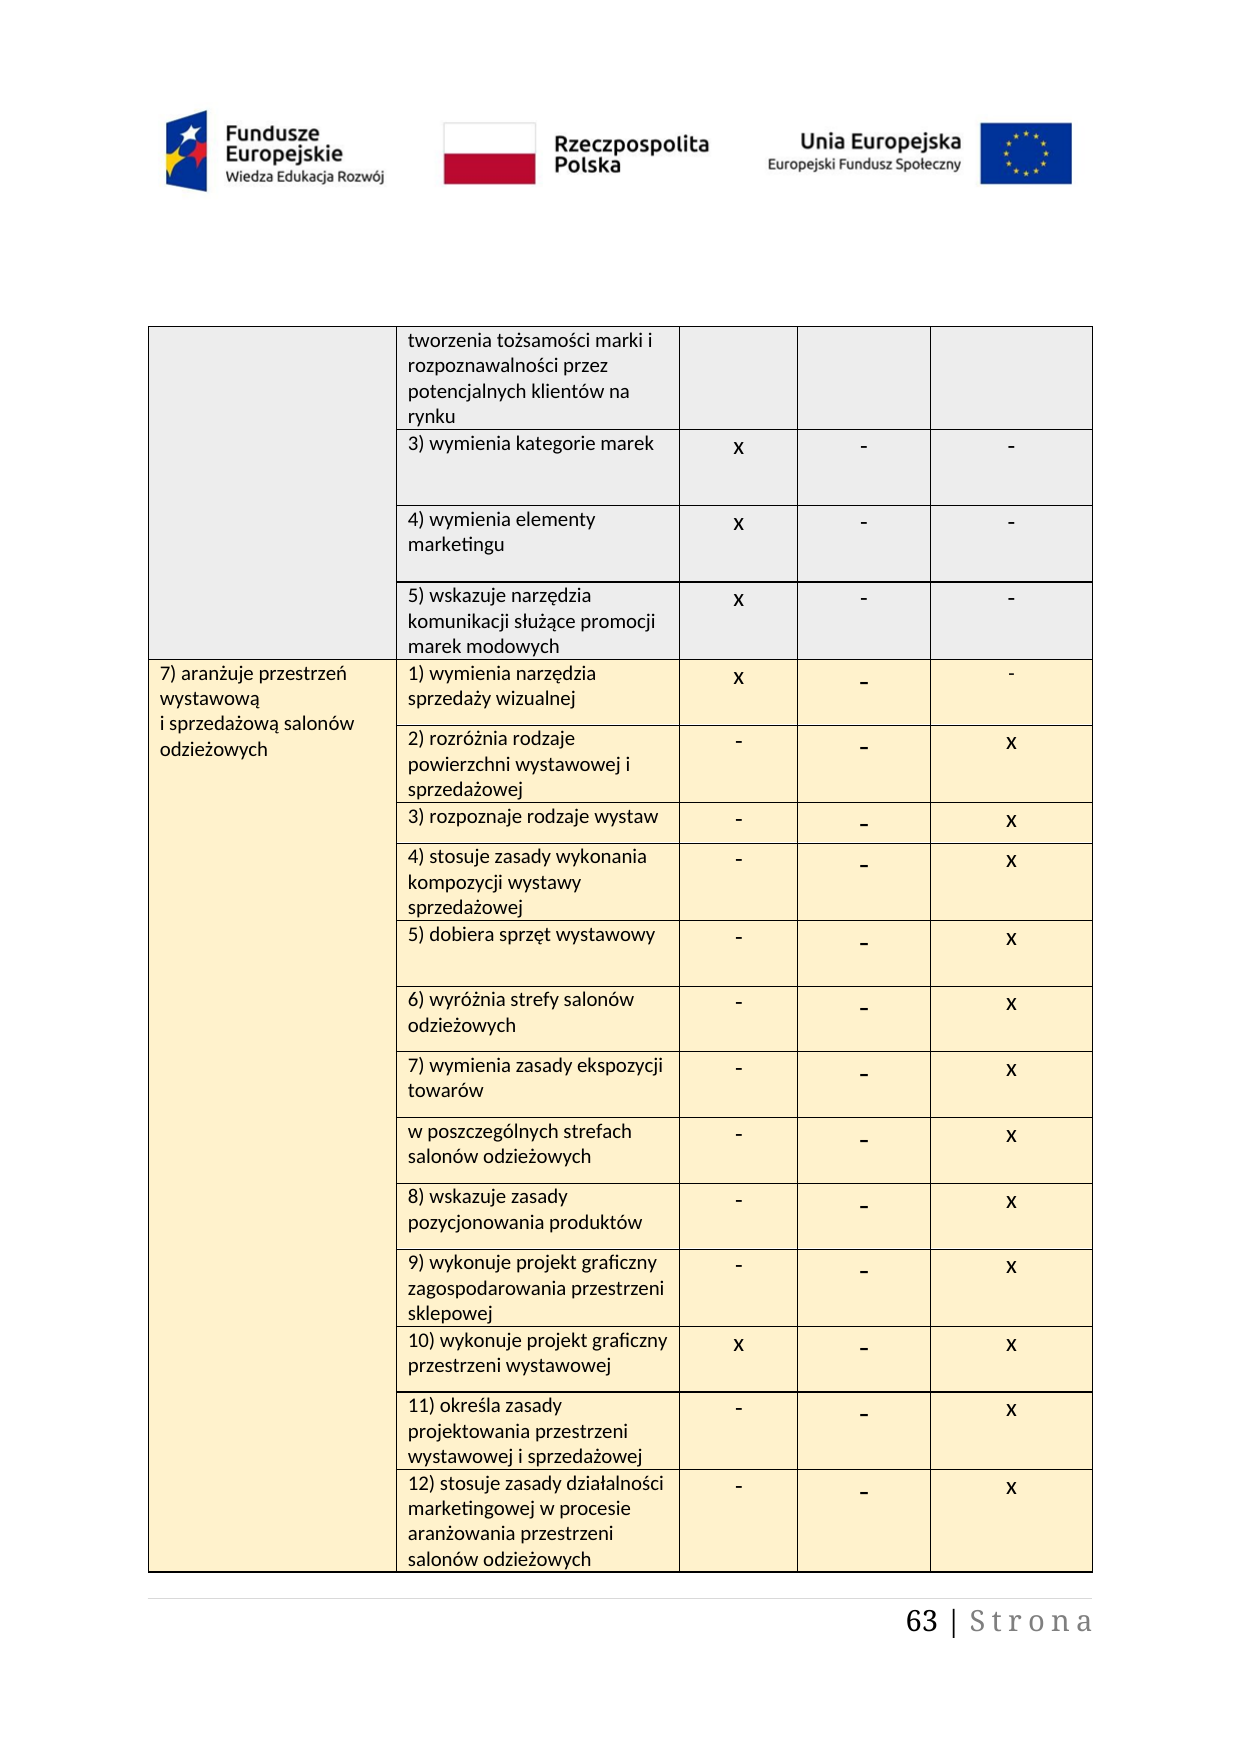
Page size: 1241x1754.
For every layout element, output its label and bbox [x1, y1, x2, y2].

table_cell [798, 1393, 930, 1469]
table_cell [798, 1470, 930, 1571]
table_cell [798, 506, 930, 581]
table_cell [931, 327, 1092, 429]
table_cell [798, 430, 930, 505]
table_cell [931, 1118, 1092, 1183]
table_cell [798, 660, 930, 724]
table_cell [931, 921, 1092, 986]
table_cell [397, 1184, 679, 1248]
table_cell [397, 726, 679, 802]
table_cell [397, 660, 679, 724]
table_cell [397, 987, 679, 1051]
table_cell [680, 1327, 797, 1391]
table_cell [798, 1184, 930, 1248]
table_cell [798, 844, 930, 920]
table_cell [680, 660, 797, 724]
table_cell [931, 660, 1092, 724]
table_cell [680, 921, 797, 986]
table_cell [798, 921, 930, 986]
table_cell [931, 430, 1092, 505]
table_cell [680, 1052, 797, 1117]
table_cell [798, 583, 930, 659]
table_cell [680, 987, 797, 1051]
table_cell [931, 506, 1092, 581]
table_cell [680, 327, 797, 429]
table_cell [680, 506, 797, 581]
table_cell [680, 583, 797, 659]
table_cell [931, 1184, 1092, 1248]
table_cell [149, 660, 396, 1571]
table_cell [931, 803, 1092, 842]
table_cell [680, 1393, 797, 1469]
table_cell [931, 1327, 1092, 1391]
picture [146, 90, 1092, 212]
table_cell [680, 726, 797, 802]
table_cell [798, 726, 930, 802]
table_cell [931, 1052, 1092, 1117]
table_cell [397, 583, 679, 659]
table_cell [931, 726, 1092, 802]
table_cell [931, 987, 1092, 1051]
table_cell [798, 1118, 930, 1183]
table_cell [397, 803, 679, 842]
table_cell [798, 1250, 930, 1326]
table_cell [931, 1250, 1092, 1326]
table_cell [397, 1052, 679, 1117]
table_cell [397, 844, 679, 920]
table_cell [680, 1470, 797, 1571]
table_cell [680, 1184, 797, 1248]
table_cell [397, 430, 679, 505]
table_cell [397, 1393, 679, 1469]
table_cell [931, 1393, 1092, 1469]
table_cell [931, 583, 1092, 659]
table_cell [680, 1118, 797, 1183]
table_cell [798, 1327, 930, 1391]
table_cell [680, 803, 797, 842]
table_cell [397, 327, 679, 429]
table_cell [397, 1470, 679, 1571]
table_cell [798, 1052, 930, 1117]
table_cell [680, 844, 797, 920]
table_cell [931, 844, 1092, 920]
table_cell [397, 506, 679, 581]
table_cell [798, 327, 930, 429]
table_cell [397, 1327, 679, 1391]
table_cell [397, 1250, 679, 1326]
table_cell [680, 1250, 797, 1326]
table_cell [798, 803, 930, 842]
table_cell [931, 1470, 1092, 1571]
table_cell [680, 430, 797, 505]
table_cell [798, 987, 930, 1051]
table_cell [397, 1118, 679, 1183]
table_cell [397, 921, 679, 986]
